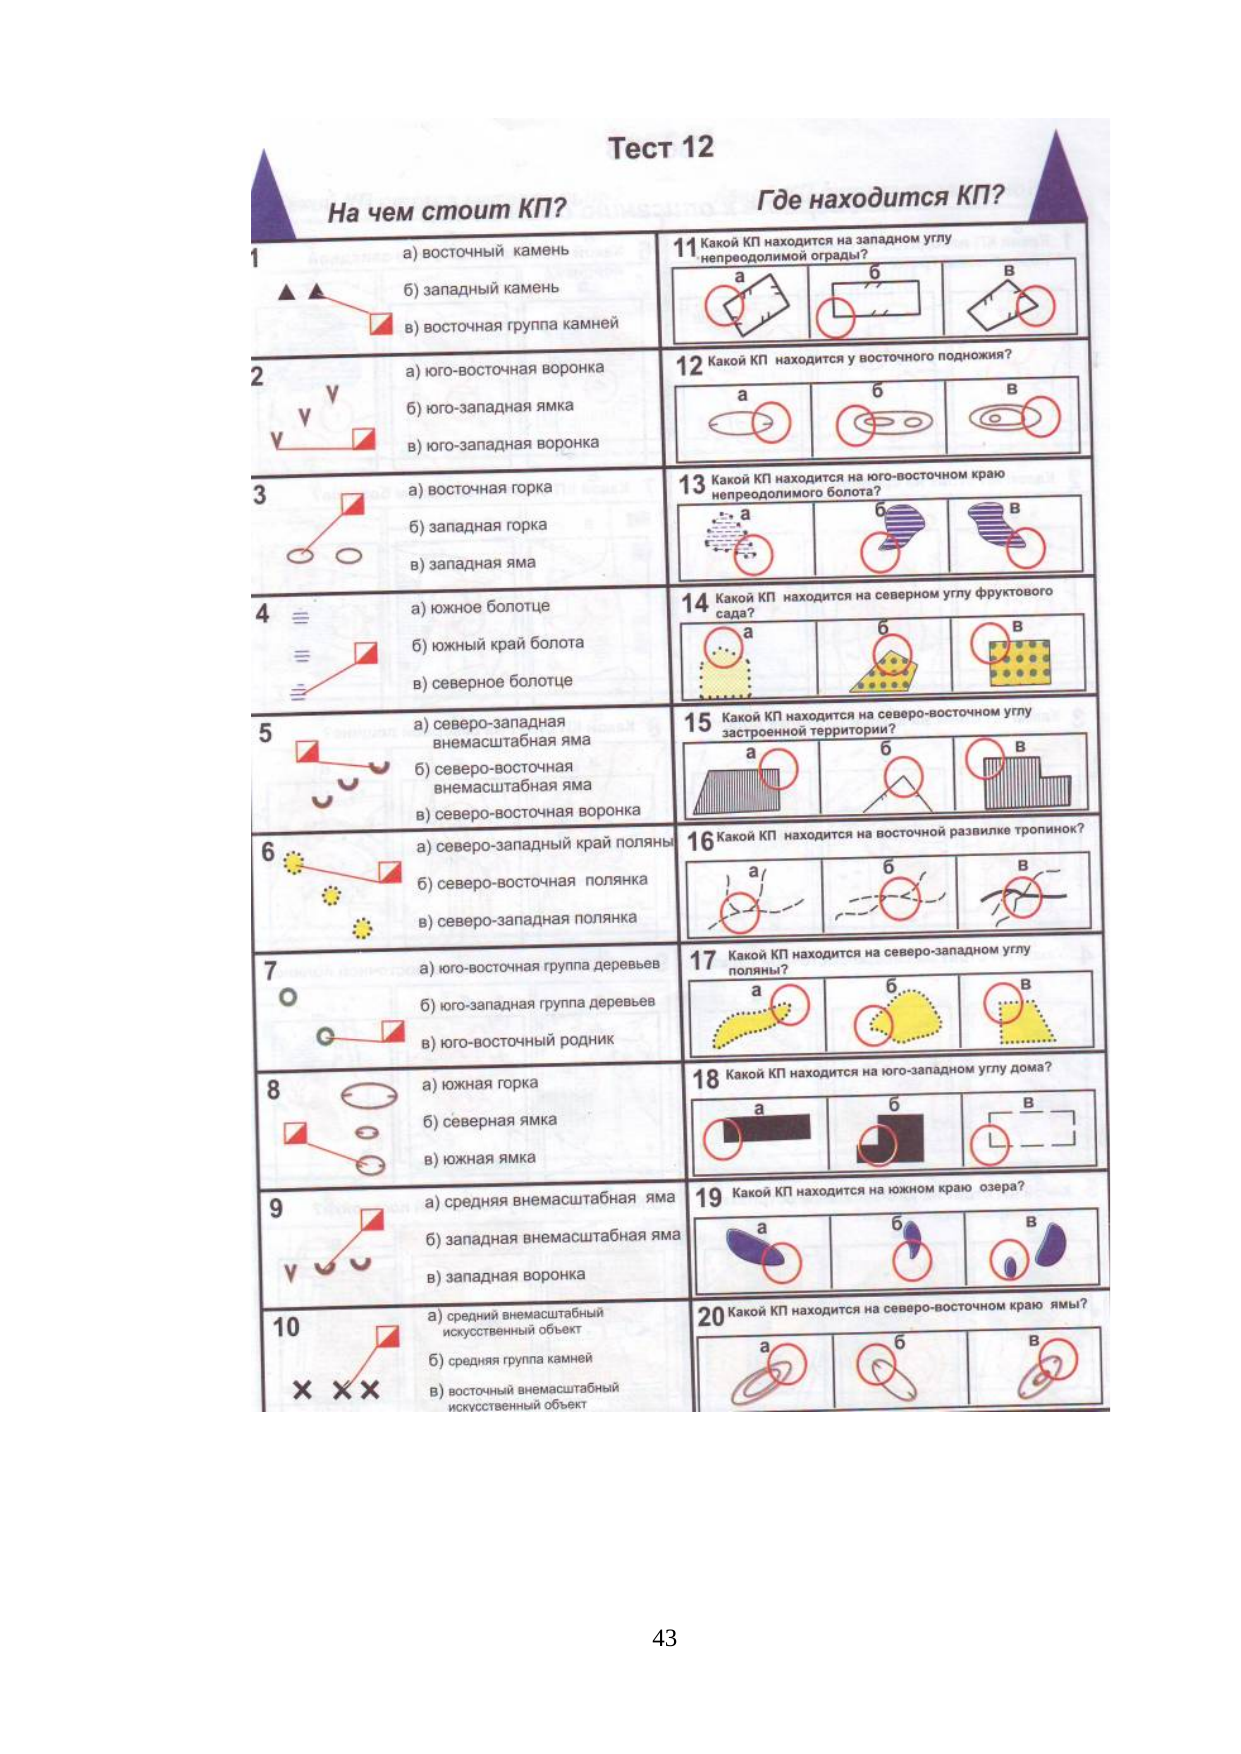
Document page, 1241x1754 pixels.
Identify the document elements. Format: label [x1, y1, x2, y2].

picture [251, 118, 1111, 1412]
